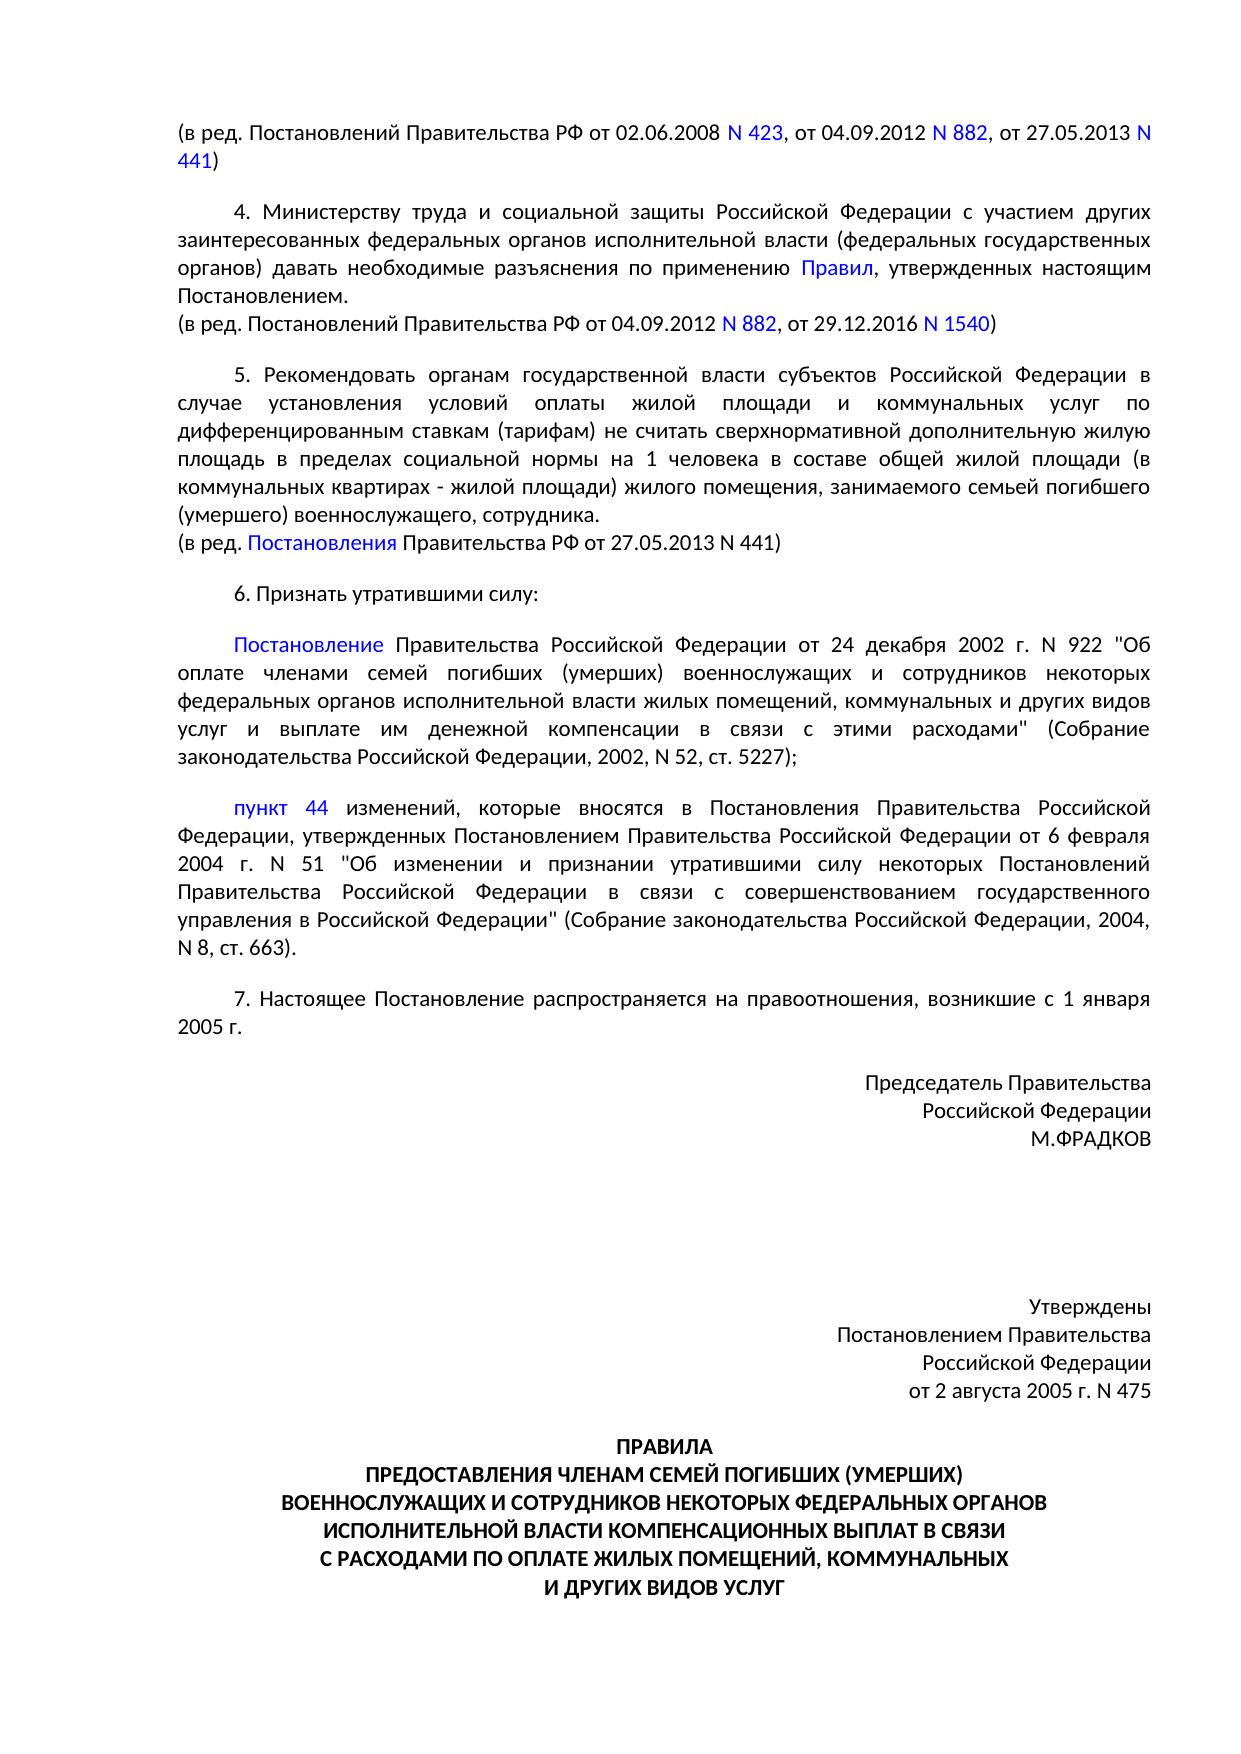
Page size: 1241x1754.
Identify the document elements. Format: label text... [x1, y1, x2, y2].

text Председатель Правительства [177, 1068, 1152, 1096]
text 7. Настоящее Постановление распространяется на правоотношения, возникшие с 1 января 2005 г. [177, 984, 1152, 1040]
text Постановлением Правительства [177, 1320, 1152, 1348]
text Российской Федерации [177, 1096, 1152, 1124]
text (в ред. Постановления Правительства РФ от 27.05.2013 N 441) [177, 528, 1152, 556]
text (в ред. Постановлений Правительства РФ от 04.09.2012 N 882, от 29.12.2016 N 1540) [177, 309, 1152, 337]
text Постановление Правительства Российской Федерации от 24 декабря 2002 г. N 922 "Об оплате членами семей погибших (умерших) военнослужащих и сотрудников некоторых федеральных органов исполнительной власти жилых помещений, коммунальных и других видов услуг и выплате им денежной компенсации в связи с этими расходами" (Собрание законодательства Российской Федерации, 2002, N 52, ст. 5227); [177, 630, 1152, 770]
title ИСПОЛНИТЕЛЬНОЙ ВЛАСТИ КОМПЕНСАЦИОННЫХ ВЫПЛАТ В СВЯЗИ [177, 1517, 1152, 1544]
text 4. Министерству труда и социальной защиты Российской Федерации с участием других заинтересованных федеральных органов исполнительной власти (федеральных государственных органов) давать необходимые разъяснения по применению Правил, утвержденных настоящим Постановлением. [177, 197, 1152, 309]
text Утверждены [177, 1292, 1152, 1320]
title С РАСХОДАМИ ПО ОПЛАТЕ ЖИЛЫХ ПОМЕЩЕНИЙ, КОММУНАЛЬНЫХ [177, 1544, 1152, 1573]
title ПРАВИЛА [177, 1432, 1152, 1461]
title И ДРУГИХ ВИДОВ УСЛУГ [177, 1573, 1152, 1601]
text от 2 августа 2005 г. N 475 [177, 1376, 1152, 1404]
text (в ред. Постановлений Правительства РФ от 02.06.2008 N 423, от 04.09.2012 N 882, от 27.05.2013 N 441) [177, 118, 1152, 174]
title ПРЕДОСТАВЛЕНИЯ ЧЛЕНАМ СЕМЕЙ ПОГИБШИХ (УМЕРШИХ) [177, 1461, 1152, 1488]
text Российской Федерации [177, 1348, 1152, 1376]
text М.ФРАДКОВ [177, 1124, 1152, 1152]
text 6. Признать утратившими силу: [177, 579, 1152, 607]
text 5. Рекомендовать органам государственной власти субъектов Российской Федерации в случае установления условий оплаты жилой площади и коммунальных услуг по дифференцированным ставкам (тарифам) не считать сверхнормативной дополнительную жилую площадь в пределах социальной нормы на 1 человека в составе общей жилой площади (в коммунальных квартирах - жилой площади) жилого помещения, занимаемого семьей погибшего (умершего) военнослужащего, сотрудника. [177, 360, 1152, 528]
text пункт 44 изменений, которые вносятся в Постановления Правительства Российской Федерации, утвержденных Постановлением Правительства Российской Федерации от 6 февраля 2004 г. N 51 "Об изменении и признании утратившими силу некоторых Постановлений Правительства Российской Федерации в связи с совершенствованием государственного управления в Российской Федерации" (Собрание законодательства Российской Федерации, 2004, N 8, ст. 663). [177, 793, 1152, 961]
title ВОЕННОСЛУЖАЩИХ И СОТРУДНИКОВ НЕКОТОРЫХ ФЕДЕРАЛЬНЫХ ОРГАНОВ [177, 1488, 1152, 1517]
